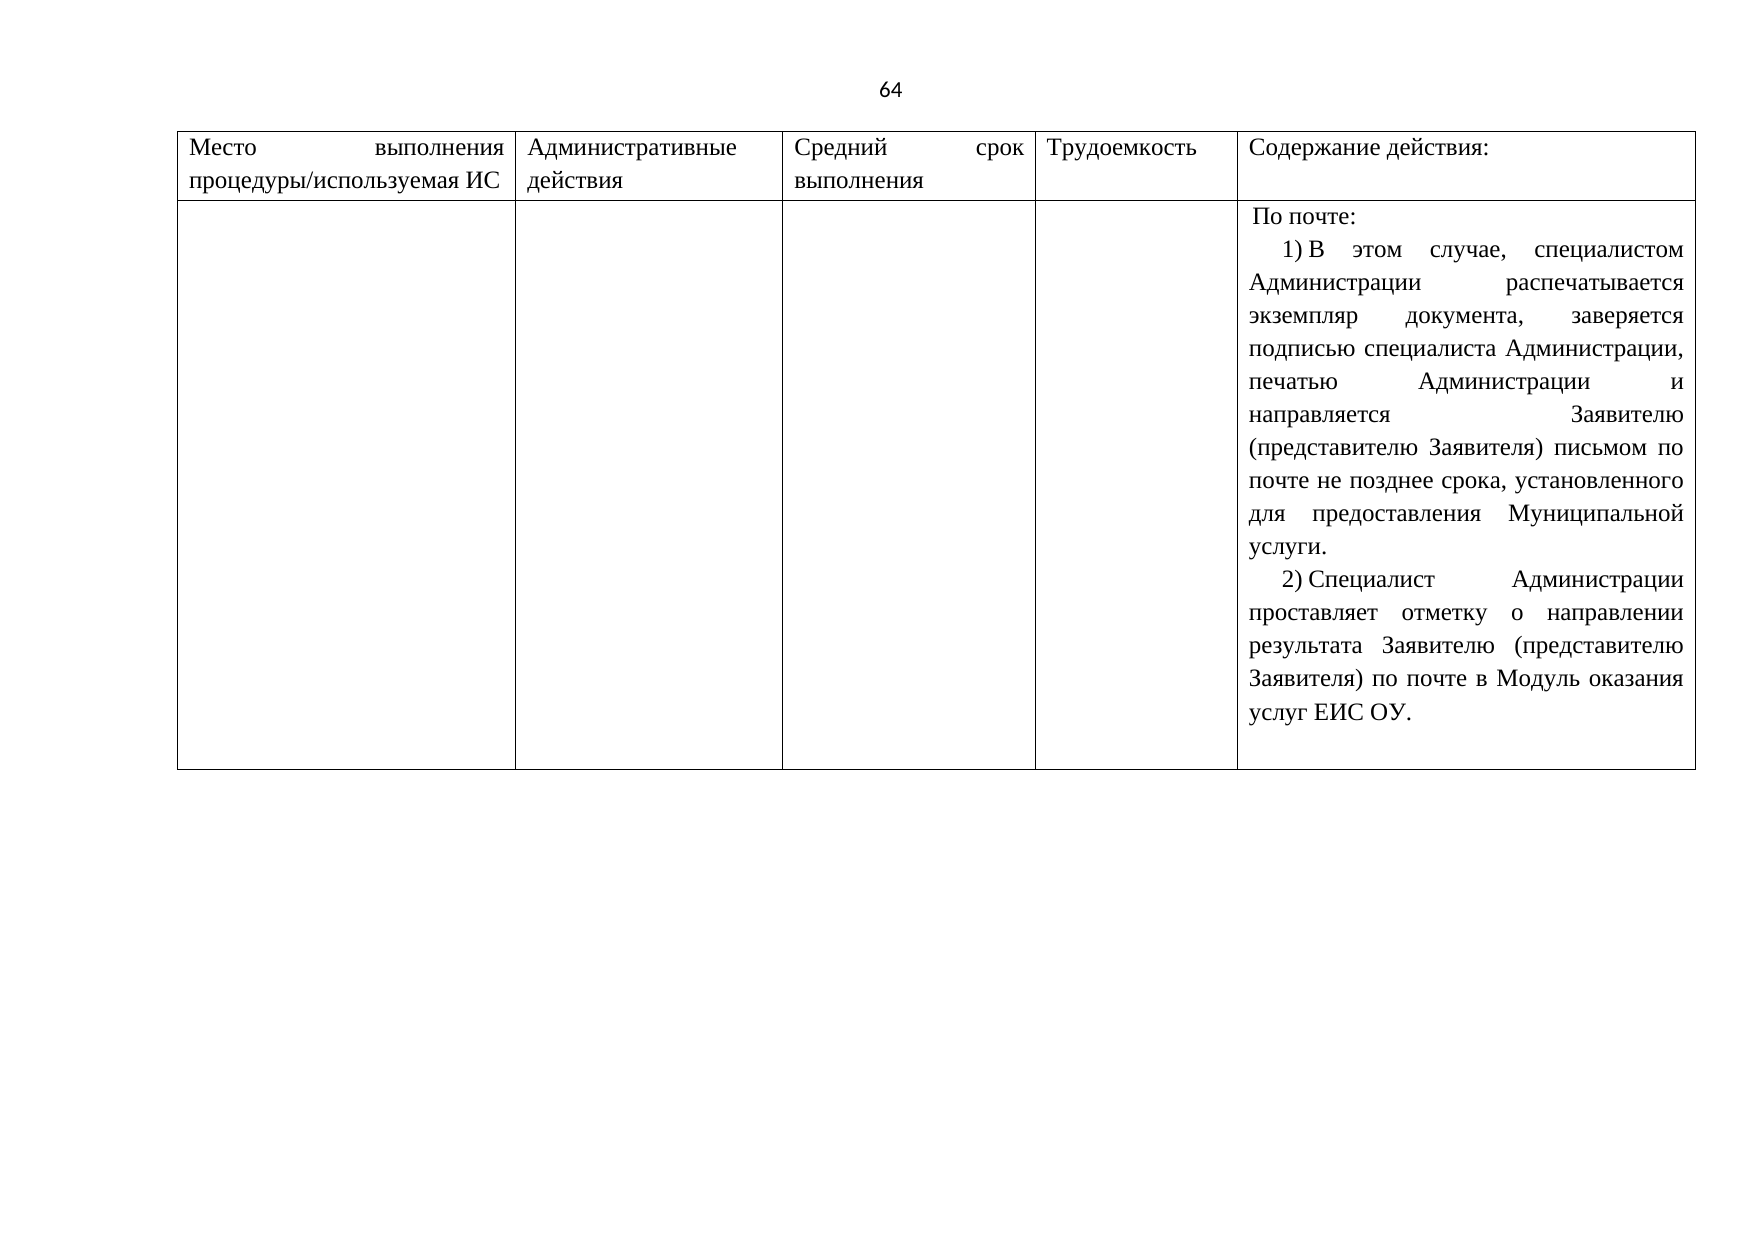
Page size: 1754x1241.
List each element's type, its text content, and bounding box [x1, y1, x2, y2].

table_header Административные действия [516, 132, 782, 200]
table_header Средний срок выполнения [783, 132, 1035, 200]
table_cell [1036, 201, 1237, 769]
table_cell [783, 201, 1035, 769]
table_header Место выполнения процедуры/используемая ИС [178, 132, 515, 200]
table_header Трудоемкость [1036, 132, 1237, 200]
table_cell По почте: 1) В этом случае, специалистом Администрации распечатывается экземпляр документа, заверяется подписью специалиста Администрации, печатью Администрации и направляется Заявителю (представителю Заявителя) письмом по почте не позднее срока, установленного для предоставления Муниципальной услуги. 2) Специалист Администрации проставляет отметку о направлении результата Заявителю (представителю Заявителя) по почте в Модуль оказания услуг ЕИС ОУ. [1238, 201, 1695, 769]
table_header Содержание действия: [1238, 132, 1695, 200]
table_cell [178, 201, 515, 769]
table_cell [516, 201, 782, 769]
